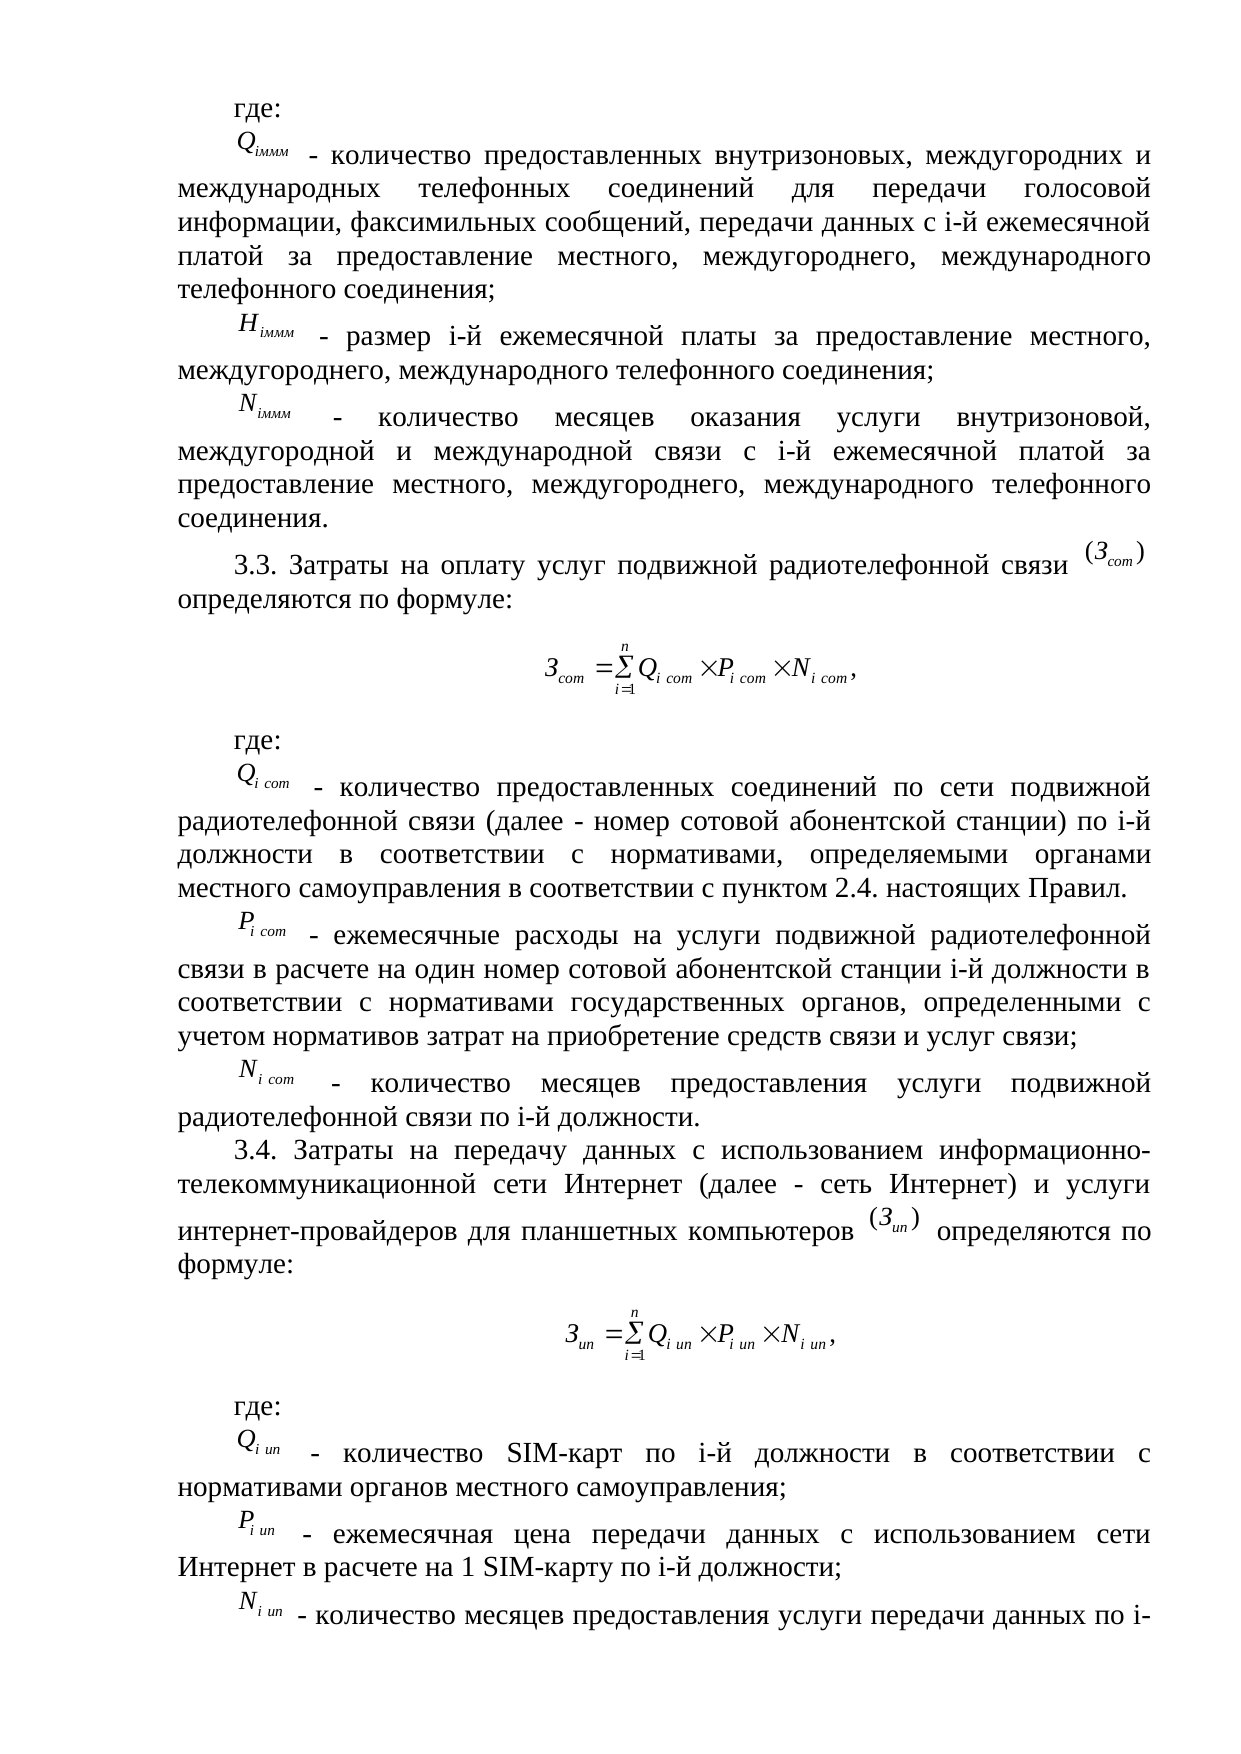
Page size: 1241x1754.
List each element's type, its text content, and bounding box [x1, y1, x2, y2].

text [177, 1583, 1152, 1630]
text - количество предоставленных соединений по сети подвижной радиотелефонной связи (далее - номер сотовой абонентской станции) по i-й должности в соответствии с нормативами, определяемыми органами местного самоуправления в соответствии с пунктом 2.4. настоящих Правил. [177, 756, 1152, 903]
text - ежемесячные расходы на услуги подвижной радиотелефонной связи в расчете на один номер сотовой абонентской станции i-й должности в соответствии с нормативами государственных органов, определенными с учетом нормативов затрат на приобретение средств связи и услуг связи; [177, 903, 1152, 1051]
text - количество SIM-карт по i-й должности в соответствии с нормативами органов местного самоуправления; [177, 1421, 1152, 1502]
text 3.4. Затраты на передачу данных с использованием информационно-телекоммуникационной сети Интернет (далее - сеть Интернет) и услуги интернет-провайдеров для планшетных компьютеров определяются по формуле: [177, 1132, 1152, 1280]
text где: [177, 722, 1152, 756]
text где: [177, 90, 1152, 123]
text - количество месяцев предоставления услуги подвижной радиотелефонной связи по i-й должности. [177, 1051, 1152, 1132]
text - количество предоставленных внутризоновых, междугородних и международных телефонных соединений для передачи голосовой информации, факсимильных сообщений, передачи данных с i-й ежемесячной платой за предоставление местного, междугороднего, международного телефонного соединения; [177, 123, 1152, 305]
text 3.3. Затраты на оплату услуг подвижной радиотелефонной связи определяются по формуле: [177, 533, 1152, 614]
text - размер i-й ежемесячной платы за предоставление местного, междугороднего, международного телефонного соединения; [177, 305, 1152, 386]
text где: [177, 1388, 1152, 1421]
text - количество месяцев оказания услуги внутризоновой, междугородной и международной связи с i-й ежемесячной платой за предоставление местного, междугороднего, международного телефонного соединения. [177, 386, 1152, 533]
text - ежемесячная цена передачи данных с использованием сети Интернет в расчете на 1 SIM-карту по i-й должности; [177, 1502, 1152, 1583]
